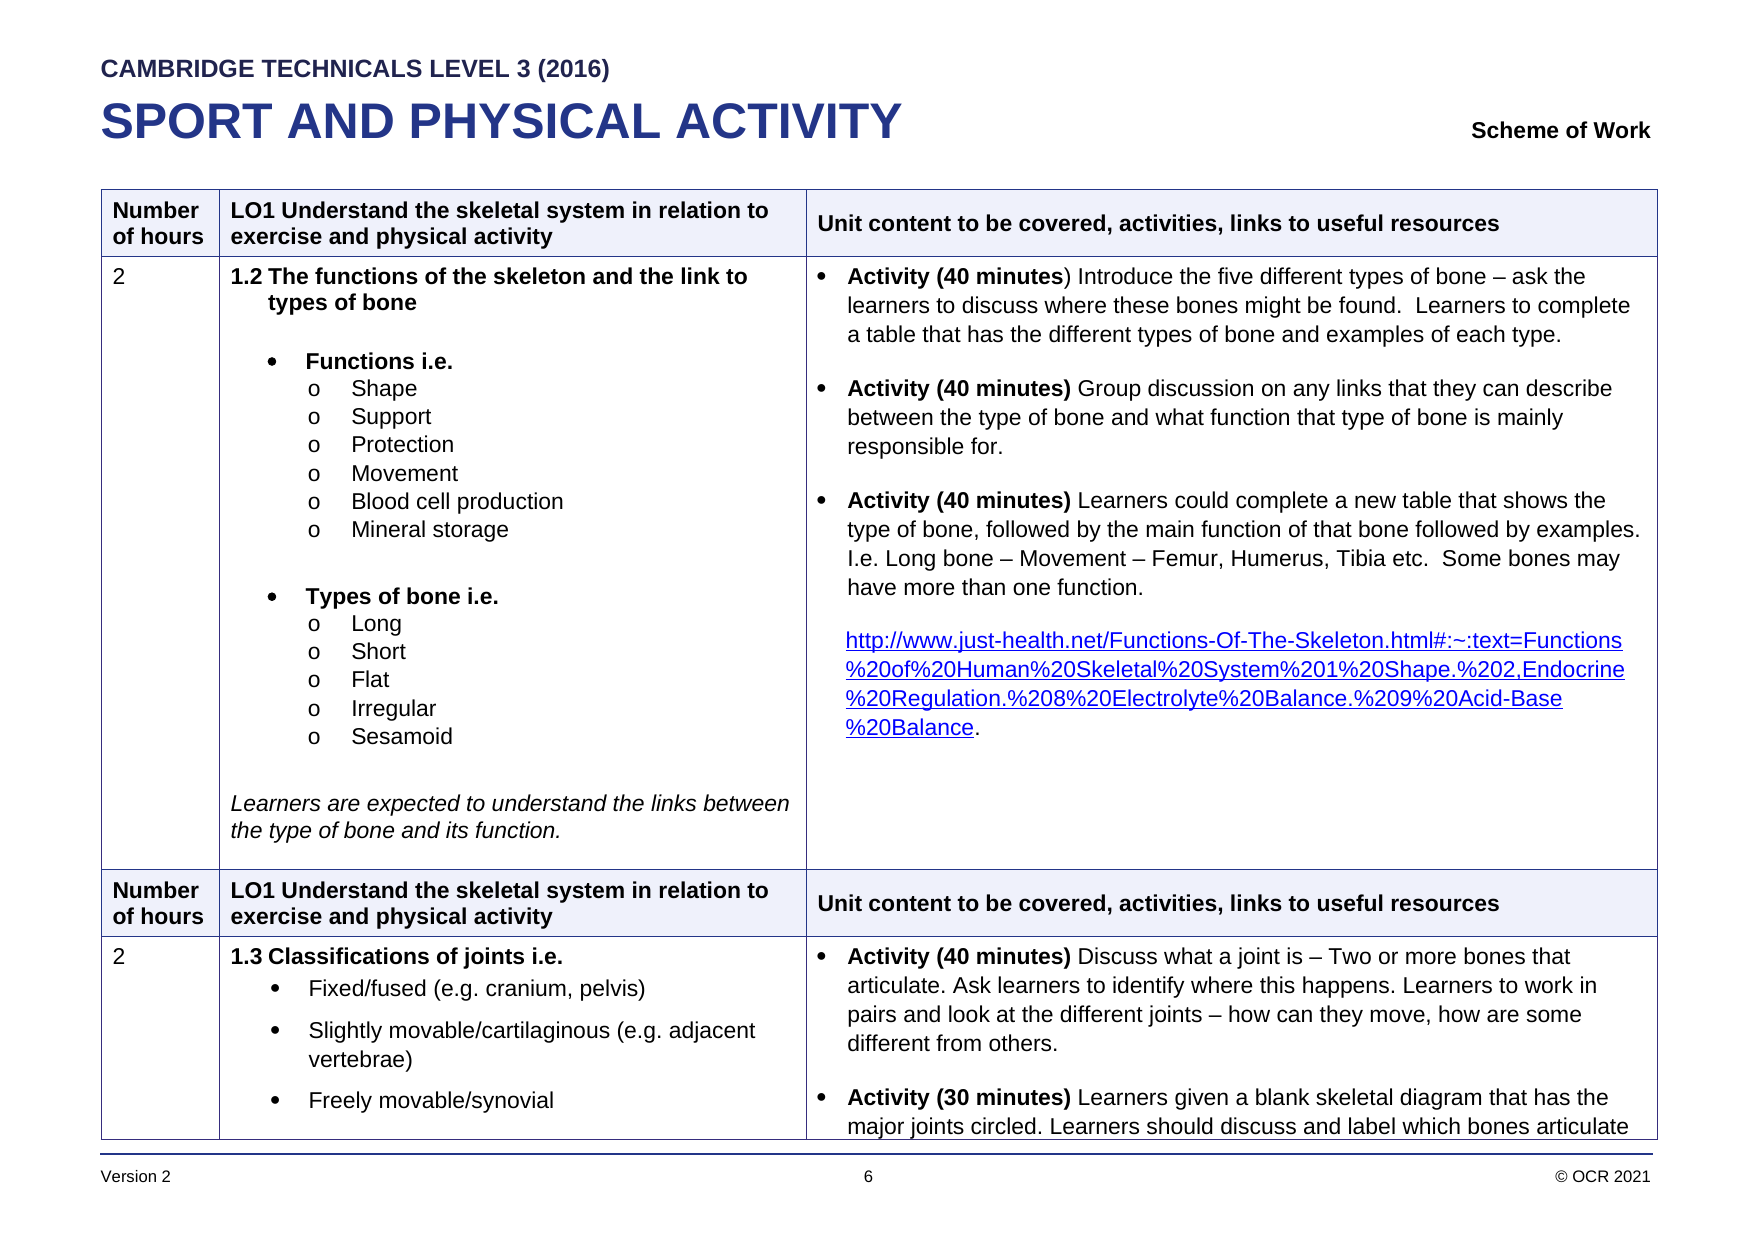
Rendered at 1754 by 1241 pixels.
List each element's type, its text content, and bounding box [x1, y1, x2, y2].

table_cell Activity (40 minutes) Introduce the five different types of bone – ask the learners to discuss where these bones might be found. Learners to complete a table that has the different types of bone and examples of each type. Activity (40 minutes) Group discussion on any links that they can describe between the type of bone and what function that type of bone is mainly responsible for. Activity (40 minutes) Learners could complete a new table that shows the type of bone, followed by the main function of that bone followed by examples. I.e. Long bone – Movement – Femur, Humerus, Tibia etc. Some bones may have more than one function. http://www.just-health.net/Functions-Of-The-Skeleton.html#:~:text=Functions%20of%20Human%20Skeletal%20System%201%20Shape.%202,Endocrine%20Regulation.%208%20Electrolyte%20Balance.%209%20Acid-Base%20Balance. [807, 257, 1657, 869]
table_header LO1 Understand the skeletal system in relation to exercise and physical activity [220, 190, 806, 256]
table_cell 2 [102, 257, 219, 869]
table_header Unit content to be covered, activities, links to useful resources [807, 190, 1657, 256]
table_cell The functions of the skeleton and the link to types of bone Functions i.e. Shape Support Protection Movement Blood cell production Mineral storage Types of bone i.e. Long Short Flat Irregular Sesamoid Learners are expected to understand the links between the type of bone and its function. [220, 257, 806, 869]
table_cell Number of hours [102, 870, 219, 936]
table_cell LO1 Understand the skeletal system in relation to exercise and physical activity [220, 870, 806, 936]
table_cell 2 [102, 937, 219, 1139]
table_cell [220, 937, 806, 1139]
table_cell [807, 937, 1657, 1139]
table_header Number of hours [102, 190, 219, 256]
table_cell Unit content to be covered, activities, links to useful resources [807, 870, 1657, 936]
